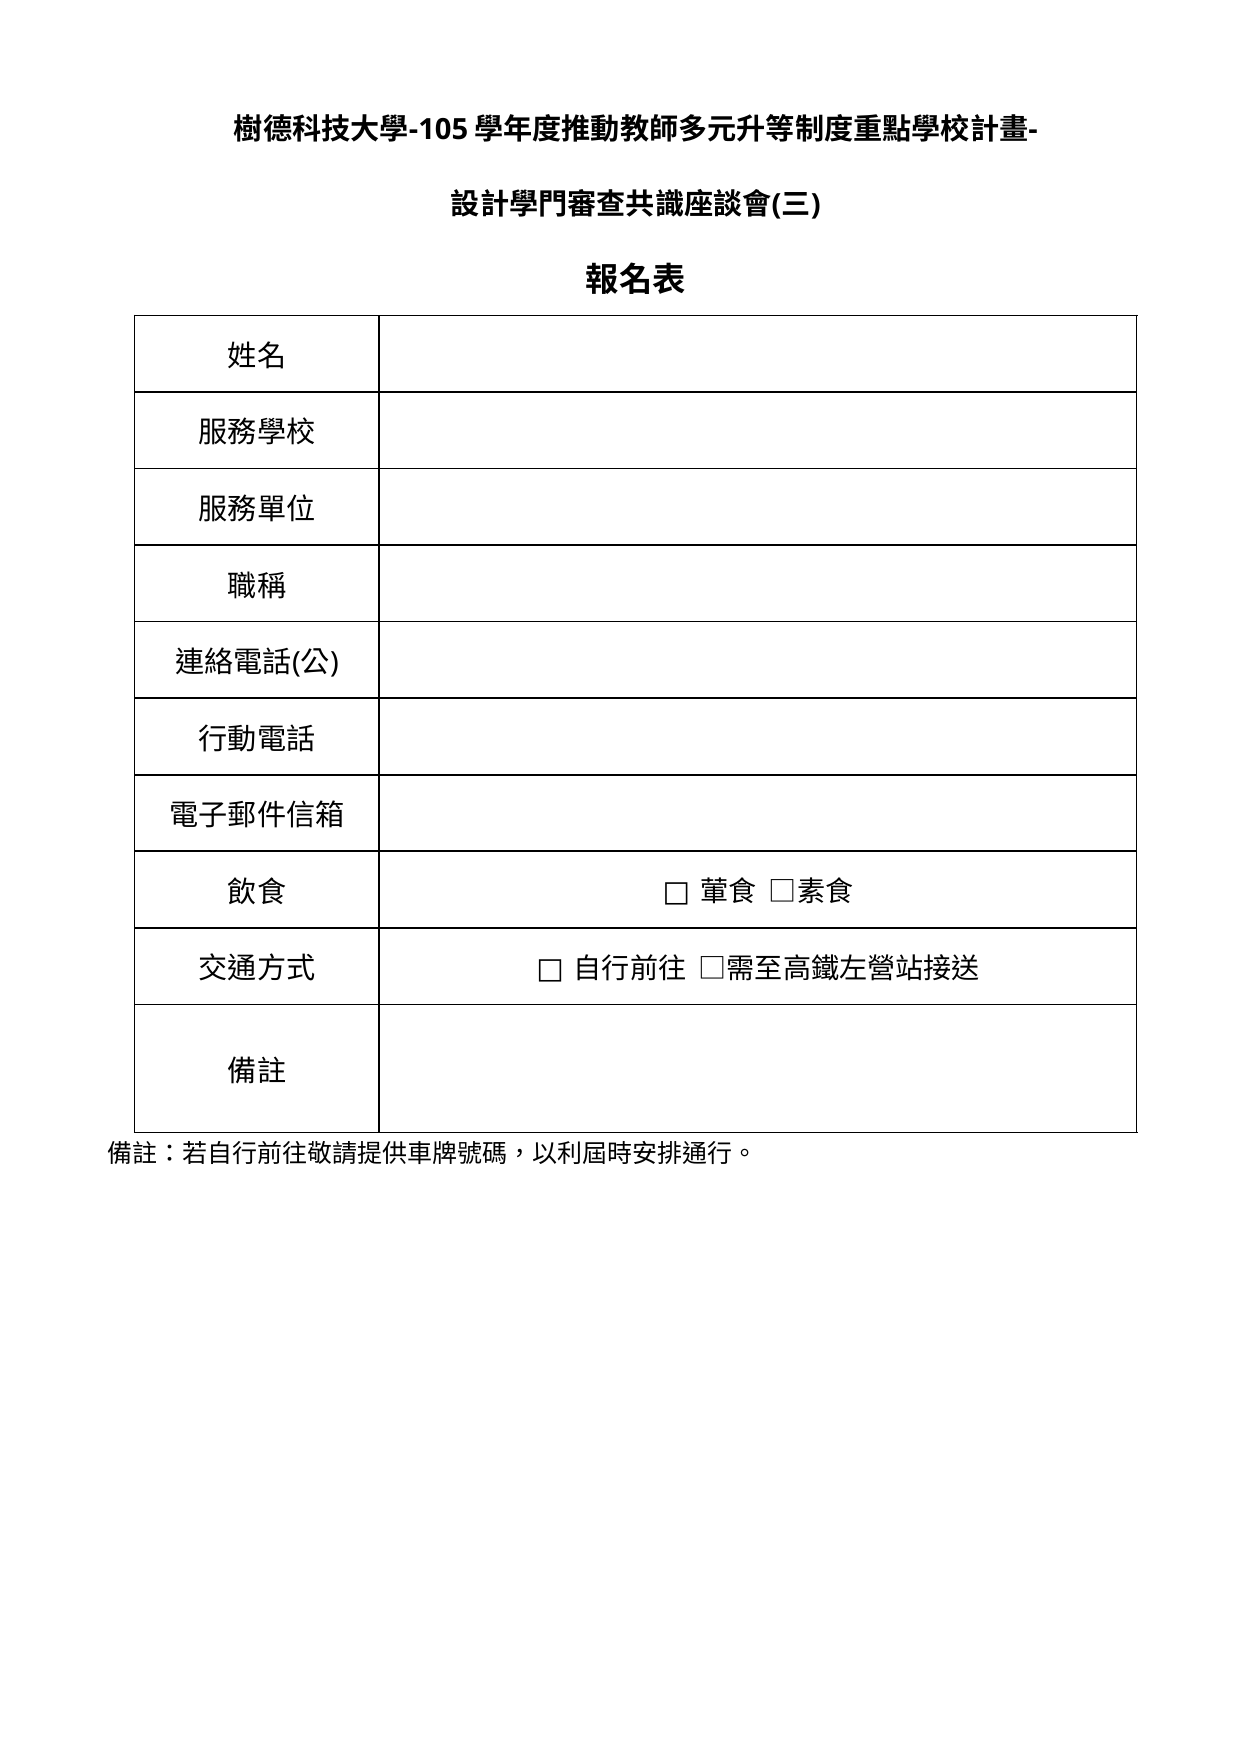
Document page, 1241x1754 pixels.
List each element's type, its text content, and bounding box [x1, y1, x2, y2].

table_cell 交通方式 [135, 929, 378, 1003]
table_cell [380, 699, 1136, 774]
table_cell 服務學校 [135, 393, 378, 468]
table_cell 電子郵件信箱 [135, 776, 378, 850]
table_cell 職稱 [135, 546, 378, 621]
table_cell [380, 393, 1136, 468]
table_cell [380, 469, 1136, 544]
text 備註：若自行前往敬請提供車牌號碼，以利屆時安排通行。 [75, 1133, 1196, 1171]
table_cell 連絡電話(公) [135, 622, 378, 697]
table_cell [380, 546, 1136, 621]
table_cell 飲食 [135, 852, 378, 927]
text 樹德科技大學-105學年度推動教師多元升等制度重點學校計畫- 設計學門審查共識座談會(三) 報名表 [75, 89, 1196, 314]
table_cell 自行前往 □需至高鐵左營站接送 [380, 929, 1136, 1003]
table_cell 服務單位 [135, 469, 378, 544]
table_cell [380, 1005, 1136, 1132]
table_cell 行動電話 [135, 699, 378, 774]
table_cell 葷食 □素食 [380, 852, 1136, 927]
table_header 姓名 [135, 316, 378, 391]
table_cell 備註 [135, 1005, 378, 1132]
table_header [380, 316, 1136, 391]
table_cell [380, 622, 1136, 697]
table_cell [380, 776, 1136, 850]
